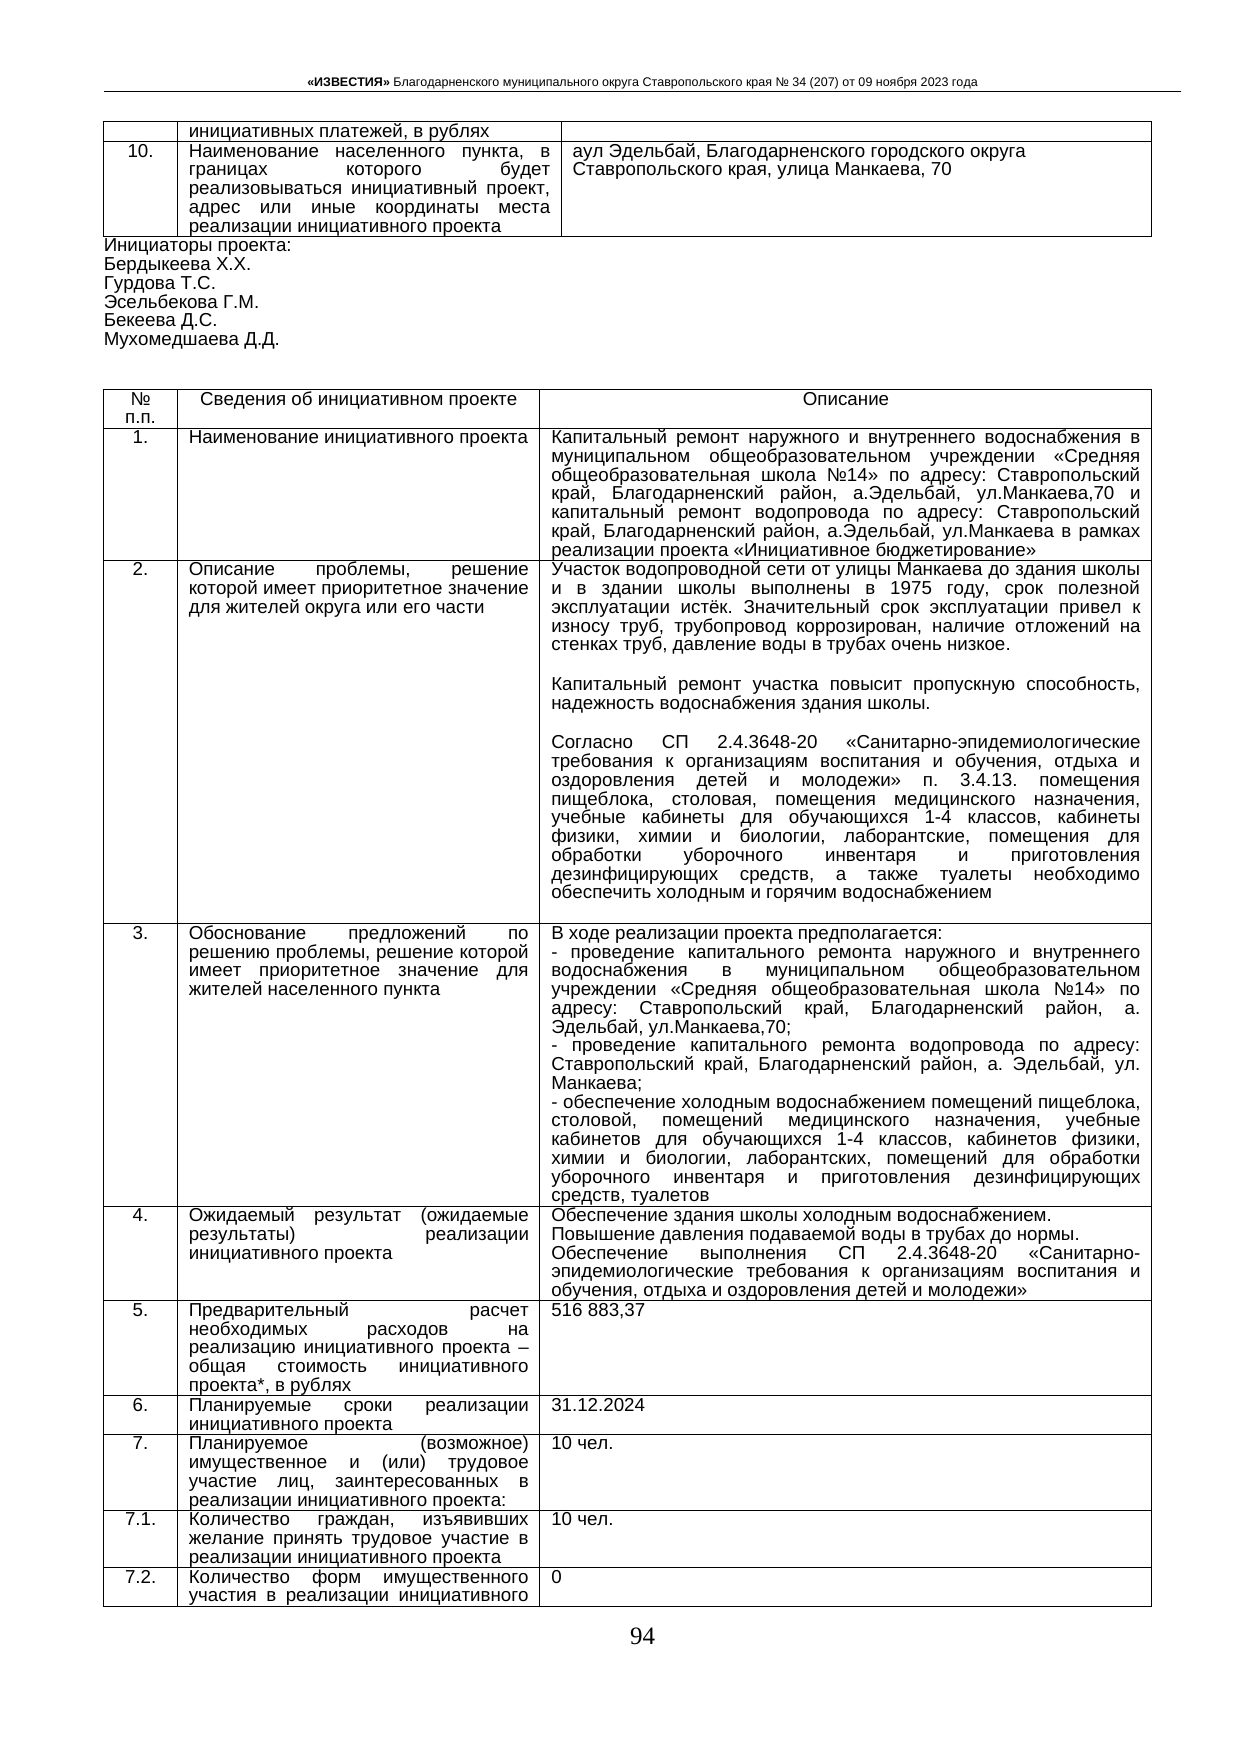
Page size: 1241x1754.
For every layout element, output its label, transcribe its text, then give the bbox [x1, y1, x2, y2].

text Гурдова Т.С. [103, 274, 1181, 293]
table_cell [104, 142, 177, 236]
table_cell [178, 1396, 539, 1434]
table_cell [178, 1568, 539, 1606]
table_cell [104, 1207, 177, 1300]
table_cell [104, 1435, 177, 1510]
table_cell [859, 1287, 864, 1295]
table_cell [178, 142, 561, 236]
text Мухомедшаева Д.Д. [103, 331, 1181, 349]
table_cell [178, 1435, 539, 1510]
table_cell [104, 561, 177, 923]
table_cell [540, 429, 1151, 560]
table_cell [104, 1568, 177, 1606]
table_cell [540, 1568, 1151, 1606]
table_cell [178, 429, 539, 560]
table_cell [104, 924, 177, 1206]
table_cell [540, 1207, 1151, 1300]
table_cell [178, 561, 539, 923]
text Инициаторы проекта: [103, 237, 1181, 256]
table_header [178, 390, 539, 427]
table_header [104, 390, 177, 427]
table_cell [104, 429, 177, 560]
text Бекеева Д.С. [103, 312, 1181, 331]
text Бердыкеева Х.Х. [103, 256, 1181, 274]
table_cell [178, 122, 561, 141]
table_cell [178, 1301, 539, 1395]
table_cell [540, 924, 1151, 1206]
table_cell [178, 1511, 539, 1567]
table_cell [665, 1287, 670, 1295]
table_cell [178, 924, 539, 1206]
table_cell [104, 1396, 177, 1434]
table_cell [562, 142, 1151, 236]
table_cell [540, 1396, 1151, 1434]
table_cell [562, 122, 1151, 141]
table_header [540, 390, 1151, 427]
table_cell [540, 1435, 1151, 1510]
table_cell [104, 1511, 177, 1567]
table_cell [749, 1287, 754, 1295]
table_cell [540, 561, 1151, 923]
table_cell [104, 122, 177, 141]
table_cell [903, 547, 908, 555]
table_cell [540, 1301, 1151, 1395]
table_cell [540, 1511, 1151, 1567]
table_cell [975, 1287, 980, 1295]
text Эсельбекова Г.М. [103, 293, 1181, 312]
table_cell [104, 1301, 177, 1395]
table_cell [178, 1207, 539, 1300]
